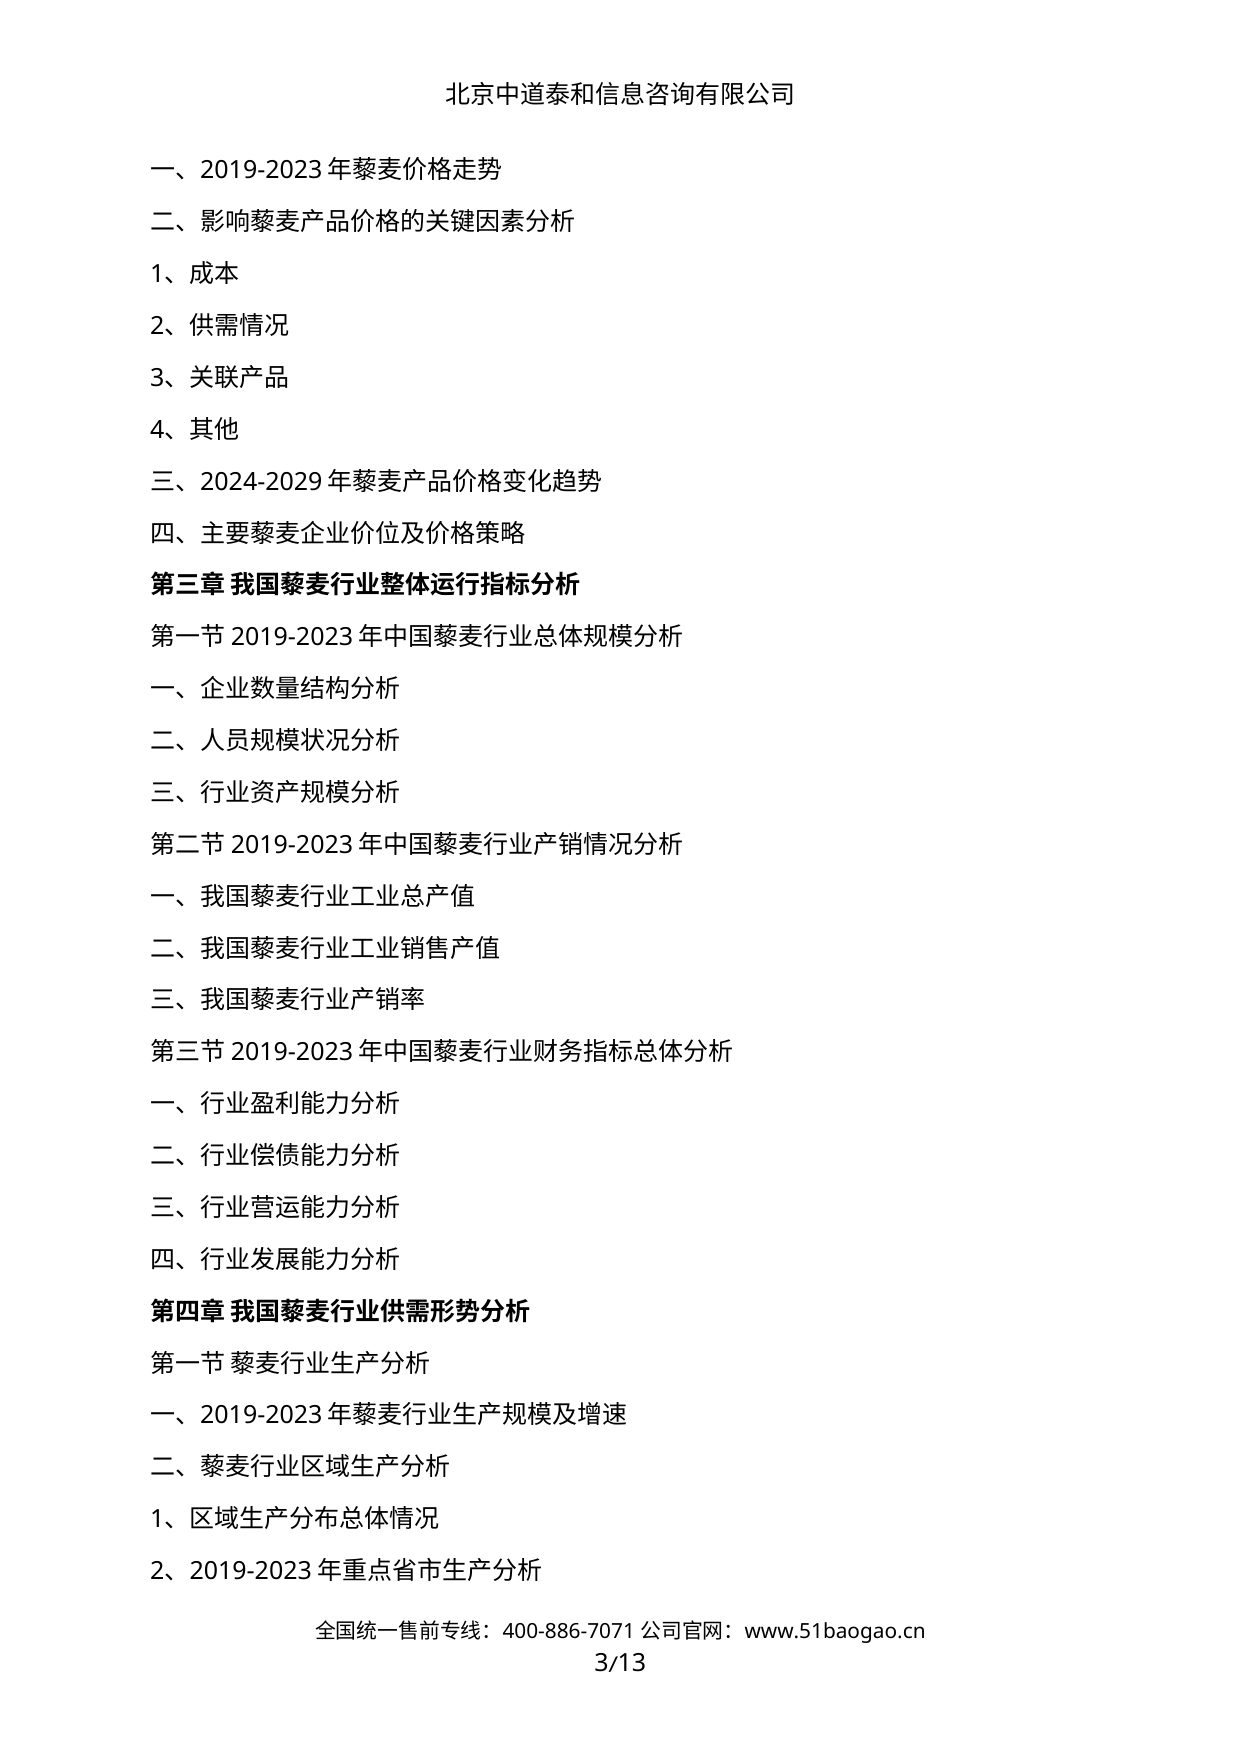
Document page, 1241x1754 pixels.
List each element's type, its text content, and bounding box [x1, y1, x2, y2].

text 三、2024-2029年藜麦产品价格变化趋势 [150, 461, 1090, 497]
text 一、我国藜麦行业工业总产值 [150, 876, 1090, 912]
text 二、我国藜麦行业工业销售产值 [150, 928, 1090, 964]
text 一、2019-2023年藜麦行业生产规模及增速 [150, 1395, 1090, 1431]
text 1、区域生产分布总体情况 [150, 1499, 1090, 1535]
text 一、企业数量结构分析 [150, 669, 1090, 705]
text 二、藜麦行业区域生产分析 [150, 1447, 1090, 1483]
text 4、其他 [150, 409, 1090, 446]
text 第四章 我国藜麦行业供需形势分析 [150, 1291, 1090, 1327]
text 一、2019-2023年藜麦价格走势 [150, 150, 1090, 186]
text 三、行业营运能力分析 [150, 1187, 1090, 1224]
text 二、影响藜麦产品价格的关键因素分析 [150, 202, 1090, 238]
text 2、供需情况 [150, 306, 1090, 342]
text 第三章 我国藜麦行业整体运行指标分析 [150, 565, 1090, 601]
text 一、行业盈利能力分析 [150, 1084, 1090, 1120]
text 四、行业发展能力分析 [150, 1239, 1090, 1276]
text 2、2019-2023年重点省市生产分析 [150, 1551, 1090, 1587]
text 第一节 藜麦行业生产分析 [150, 1343, 1090, 1379]
text 3、关联产品 [150, 357, 1090, 394]
text 第一节 2019-2023年中国藜麦行业总体规模分析 [150, 617, 1090, 653]
text 二、行业偿债能力分析 [150, 1136, 1090, 1172]
text 三、行业资产规模分析 [150, 772, 1090, 809]
text 第三节 2019-2023年中国藜麦行业财务指标总体分析 [150, 1032, 1090, 1068]
text 四、主要藜麦企业价位及价格策略 [150, 513, 1090, 549]
text 第二节 2019-2023年中国藜麦行业产销情况分析 [150, 824, 1090, 861]
text 1、成本 [150, 254, 1090, 290]
text 二、人员规模状况分析 [150, 721, 1090, 757]
text 三、我国藜麦行业产销率 [150, 980, 1090, 1016]
